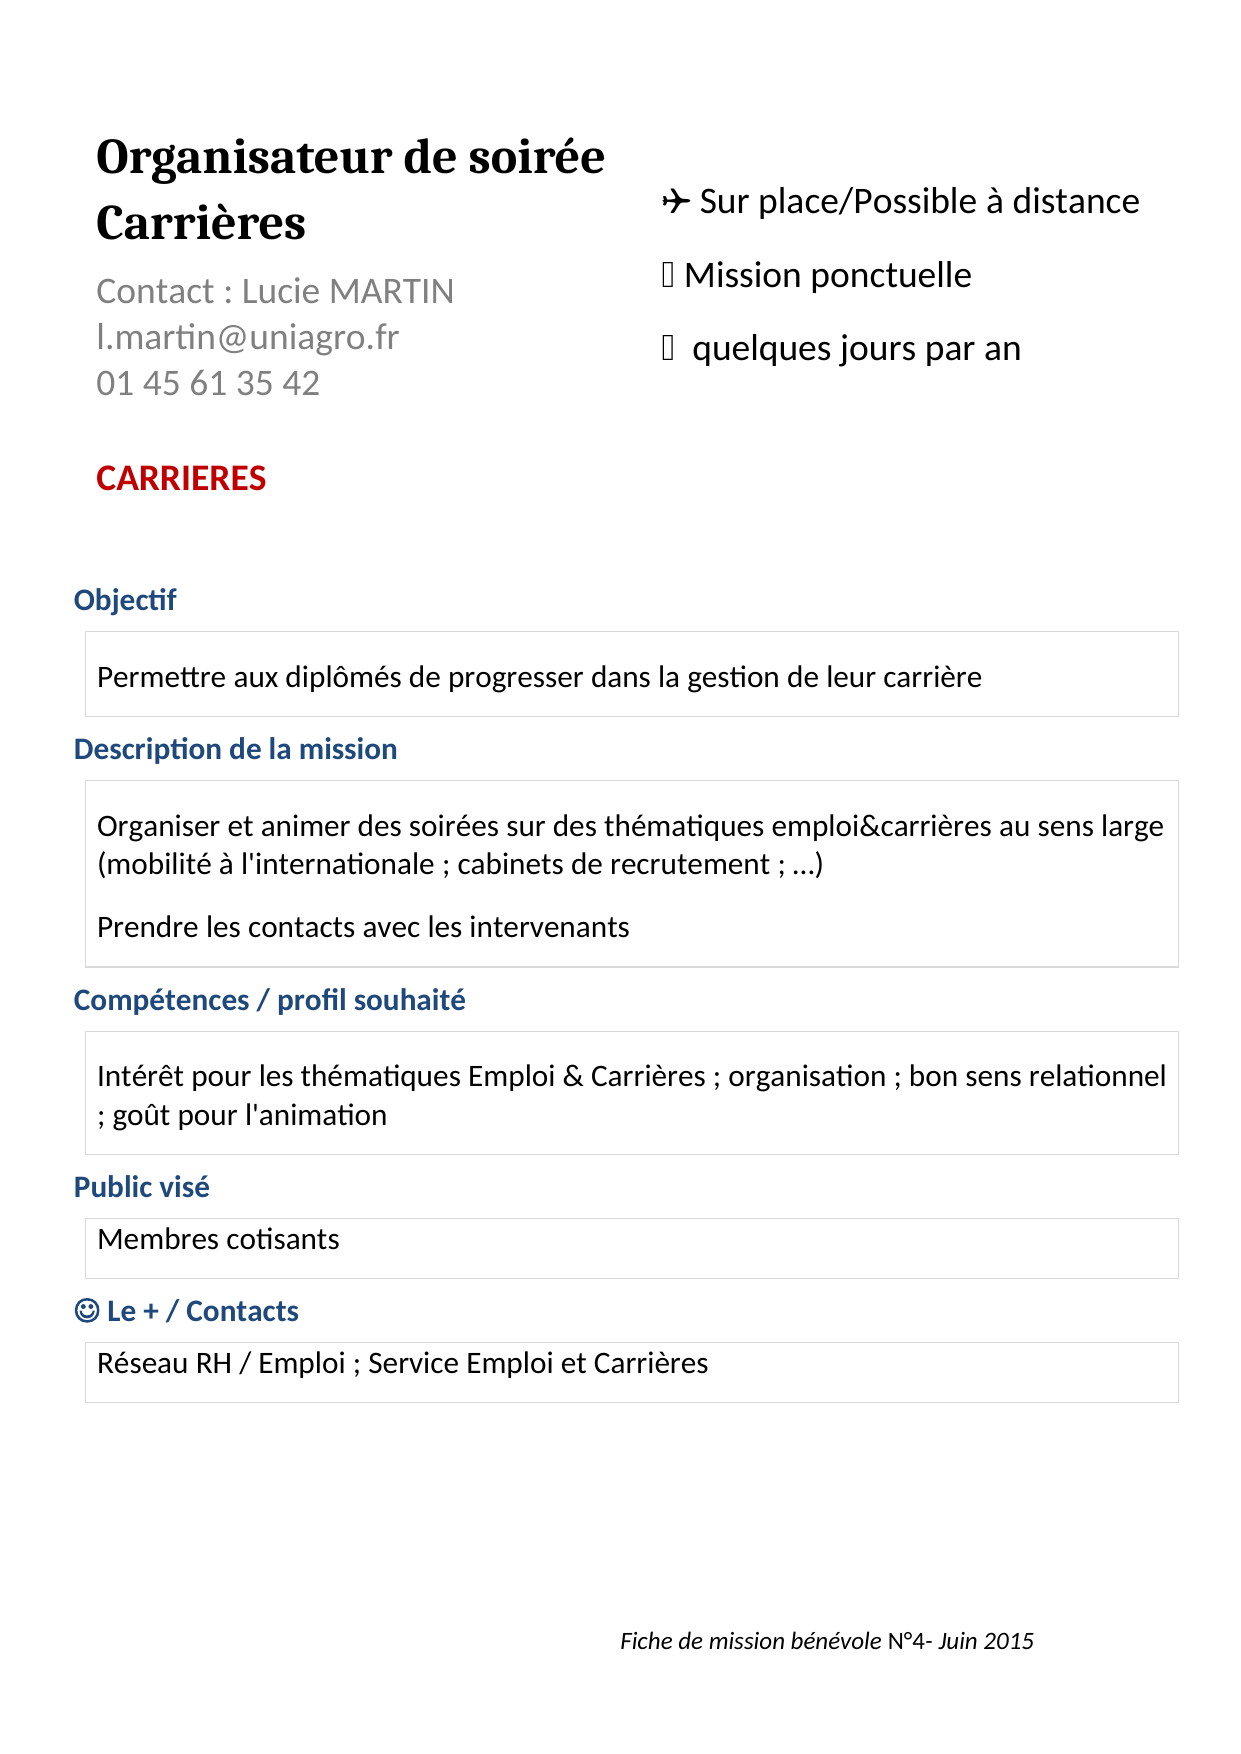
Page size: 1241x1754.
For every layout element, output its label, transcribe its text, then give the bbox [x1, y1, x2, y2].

table_header Permettre aux diplômés de progresser dans la gestion de leur carrière [86, 632, 1178, 716]
text Objectif [74, 580, 1093, 618]
table_header Membres cotisants [86, 1219, 1178, 1278]
table_header Intérêt pour les thématiques Emploi & Carrières ; organisation ; bon sens relationnel ; goût pour l'animation [86, 1032, 1178, 1154]
table_header Organisateur de soirée Carrières Contact : Lucie MARTIN l.martin@uniagro.fr 01 45 61 35 42 CARRIERES [85, 104, 650, 525]
table_header Sur place/Possible à distance Mission ponctuelle quelques jours par an [650, 104, 1178, 525]
text Description de la mission [74, 729, 1093, 768]
text Compétences / profil souhaité [74, 980, 1093, 1018]
table_header Réseau RH / Emploi ; Service Emploi et Carrières [86, 1343, 1178, 1402]
text Public visé [74, 1167, 1093, 1205]
table_header Organiser et animer des soirées sur des thématiques emploi&carrières au sens large (mobilité à l'internationale ; cabinets de recrutement ; …) Prendre les contacts avec les intervenants [86, 781, 1178, 966]
text Le + / Contacts [74, 1291, 1093, 1329]
